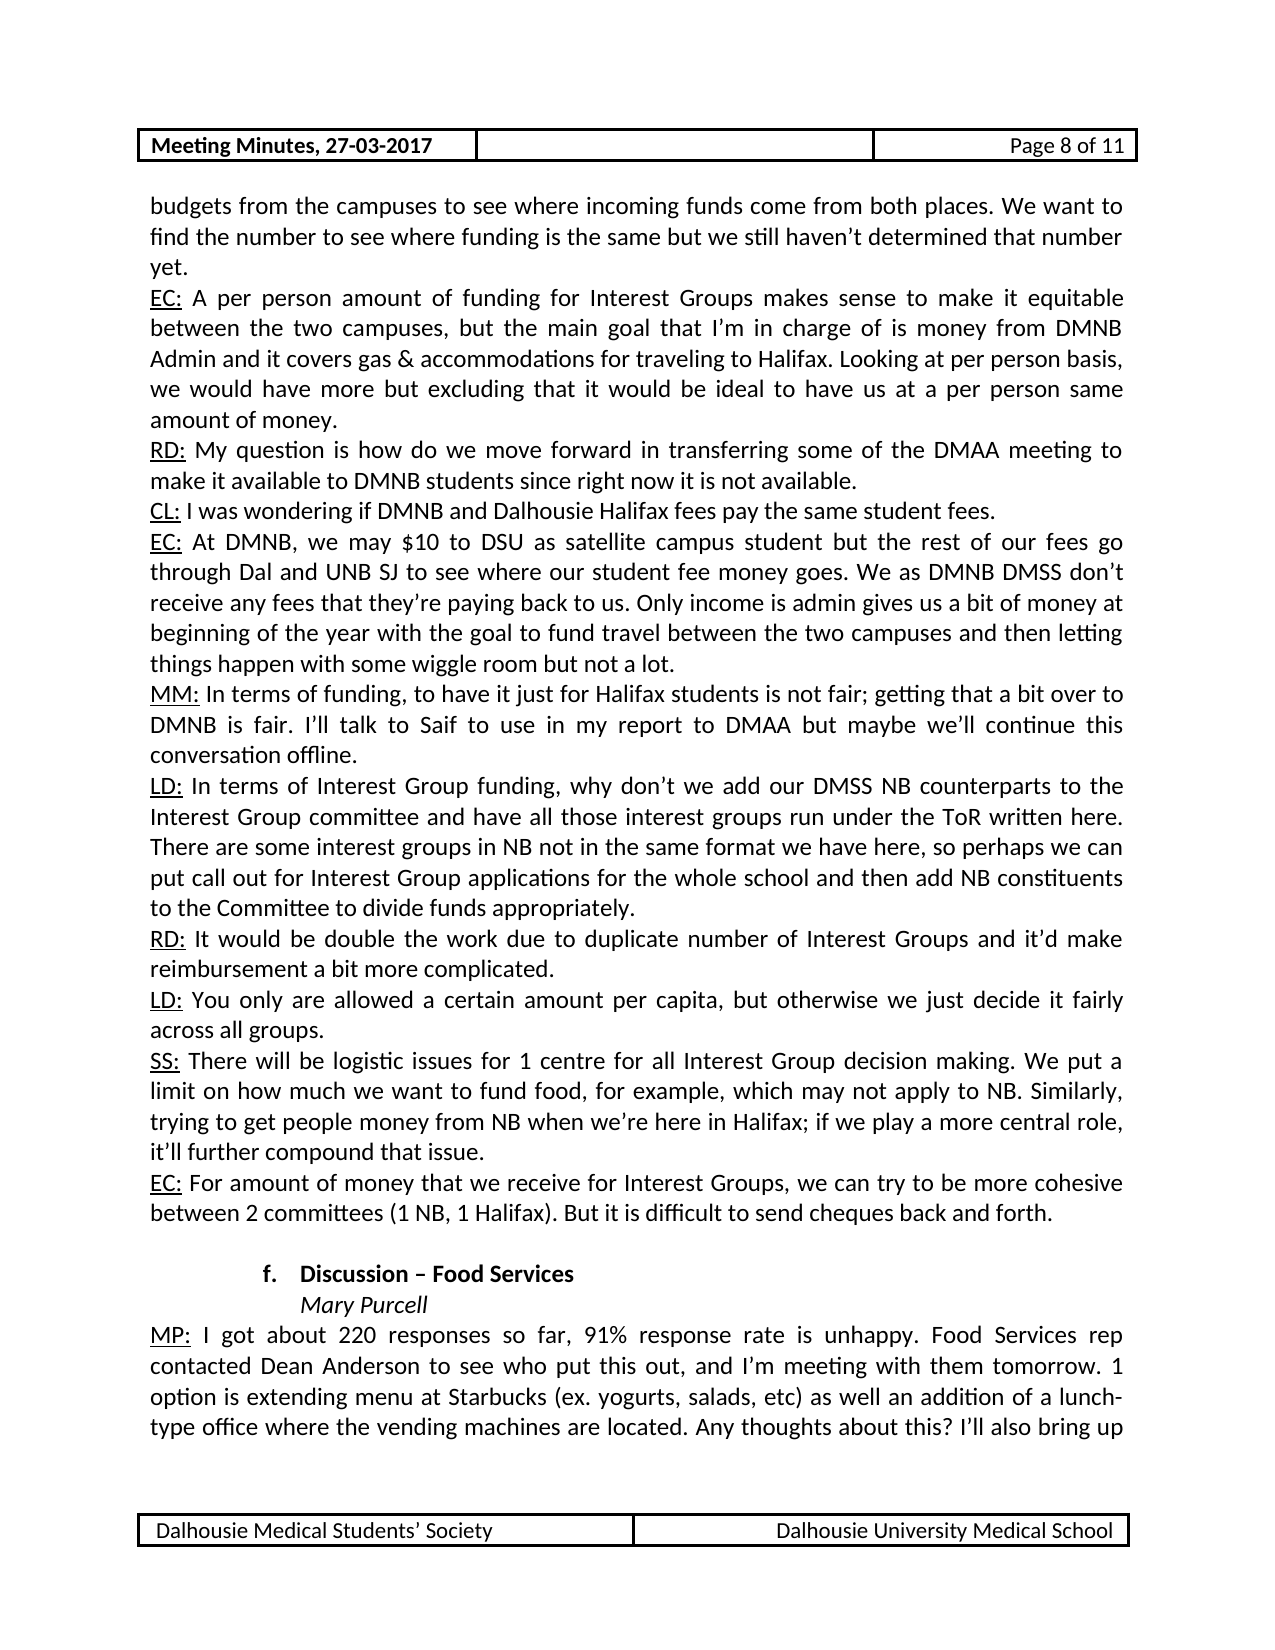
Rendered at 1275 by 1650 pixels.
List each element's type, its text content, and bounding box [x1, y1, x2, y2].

text EC: For amount of money that we receive for Interest Groups, we can try to be more cohesive between 2 committees (1 NB, 1 Halifax). But it is difficult to send cheques back and forth. [150, 1167, 1125, 1228]
list Discussion – Food Services [263, 1258, 1125, 1289]
list Mary Purcell [300, 1289, 1125, 1319]
text LD: In terms of Interest Group funding, why don’t we add our DMSS NB counterparts to the Interest Group committee and have all those interest groups run under the ToR written here. There are some interest groups in NB not in the same format we have here, so perhaps we can put call out for Interest Group applications for the whole school and then add NB constituents to the Committee to divide funds appropriately. [150, 770, 1125, 923]
text SS: There will be logistic issues for 1 centre for all Interest Group decision making. We put a limit on how much we want to fund food, for example, which may not apply to NB. Similarly, trying to get people money from NB when we’re here in Halifax; if we play a more central role, it’ll further compound that issue. [150, 1045, 1125, 1167]
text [150, 1319, 1125, 1442]
text LD: You only are allowed a certain amount per capita, but otherwise we just decide it fairly across all groups. [150, 984, 1125, 1045]
text EC: A per person amount of funding for Interest Groups makes sense to make it equitable between the two campuses, but the main goal that I’m in charge of is money from DMNB Admin and it covers gas & accommodations for traveling to Halifax. Looking at per person basis, we would have more but excluding that it would be ideal to have us at a per person same amount of money. [150, 282, 1125, 434]
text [150, 190, 1125, 282]
text RD: It would be double the work due to duplicate number of Interest Groups and it’d make reimbursement a bit more complicated. [150, 923, 1125, 984]
text EC: At DMNB, we may $10 to DSU as satellite campus student but the rest of our fees go through Dal and UNB SJ to see where our student fee money goes. We as DMNB DMSS don’t receive any fees that they’re paying back to us. Only income is admin gives us a bit of money at beginning of the year with the goal to fund travel between the two campuses and then letting things happen with some wiggle room but not a lot. [150, 526, 1125, 679]
text RD: My question is how do we move forward in transferring some of the DMAA meeting to make it available to DMNB students since right now it is not available. [150, 434, 1125, 496]
text CL: I was wondering if DMNB and Dalhousie Halifax fees pay the same student fees. [150, 496, 1125, 526]
text MM: In terms of funding, to have it just for Halifax students is not fair; getting that a bit over to DMNB is fair. I’ll talk to Saif to use in my report to DMAA but maybe we’ll continue this conversation offline. [150, 679, 1125, 770]
